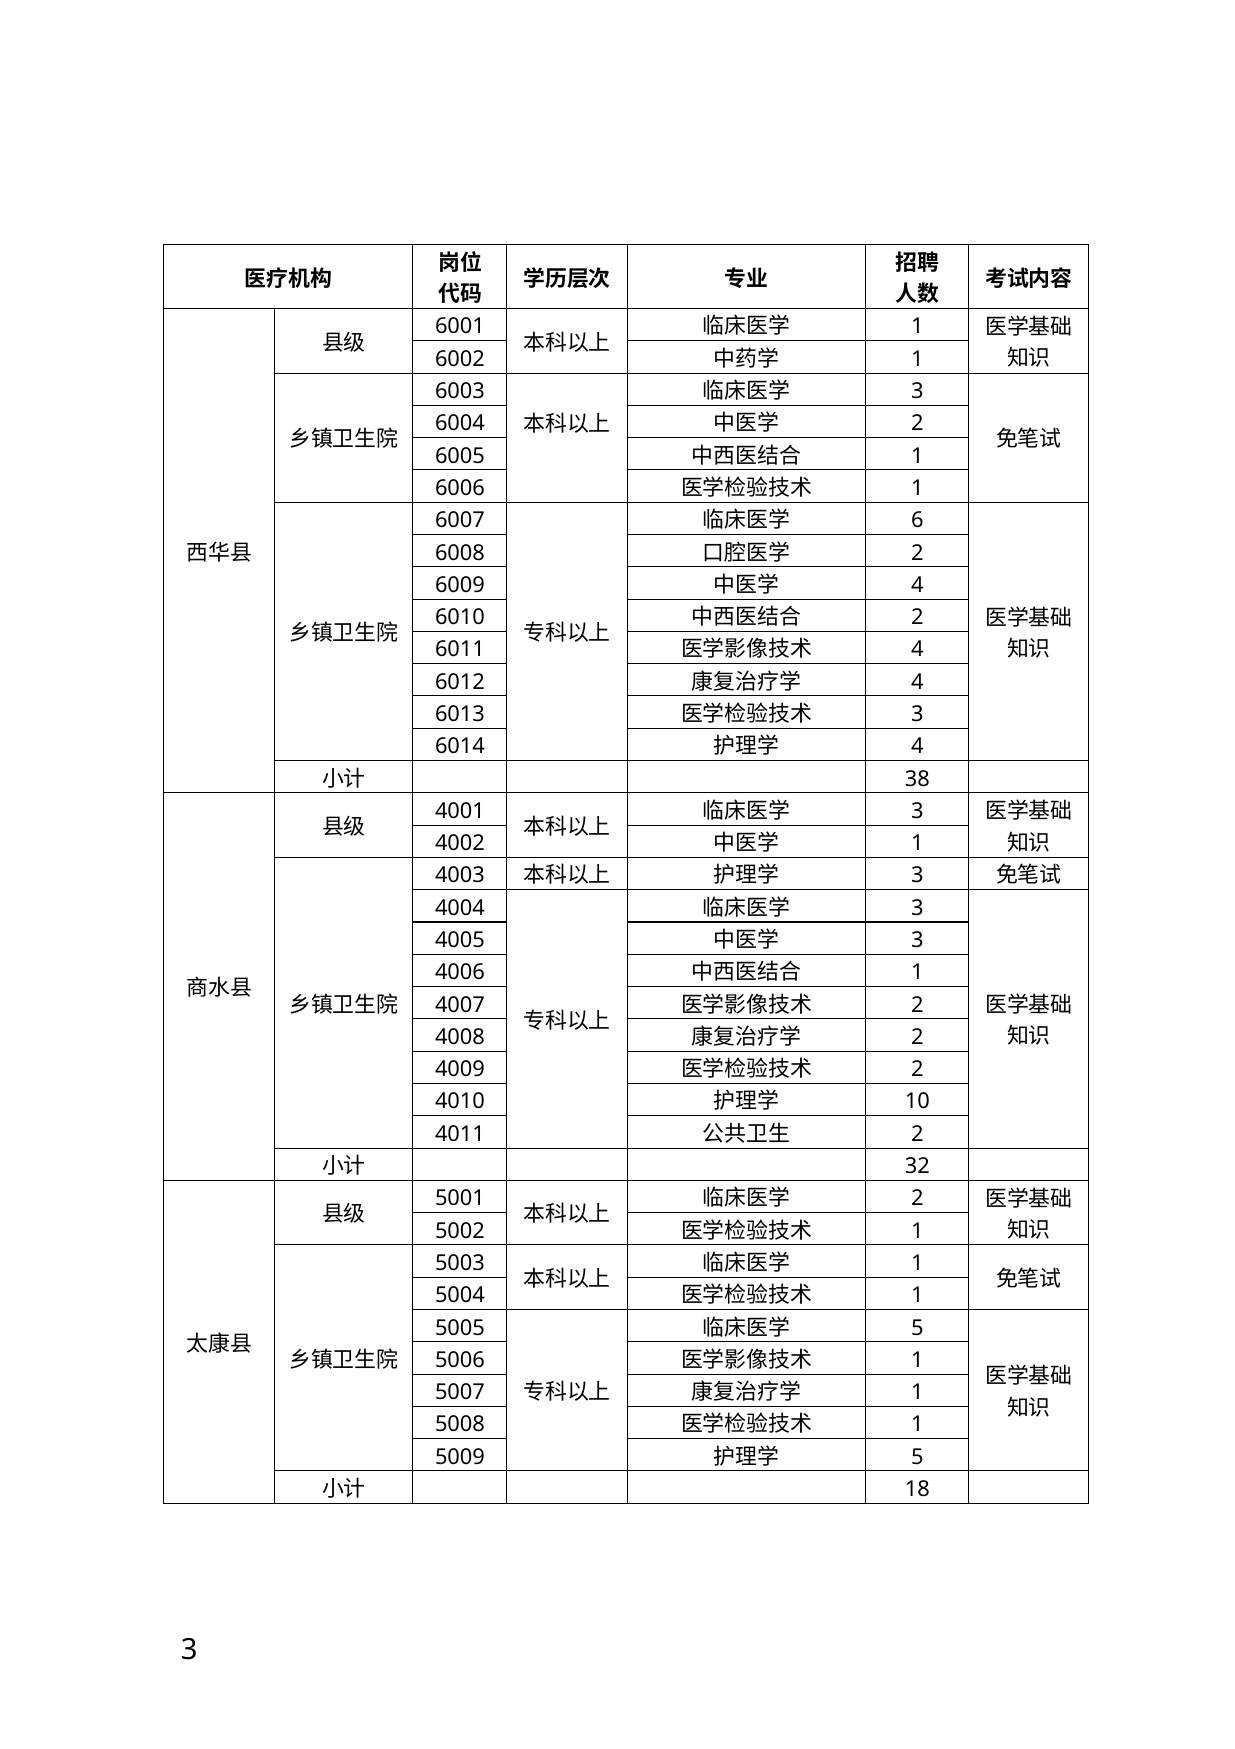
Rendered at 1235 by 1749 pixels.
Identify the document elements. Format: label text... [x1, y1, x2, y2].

table_cell 6009 [413, 567, 506, 598]
table_cell 6002 [413, 341, 506, 372]
table_cell 32 [866, 1149, 968, 1180]
table_cell 6004 [413, 406, 506, 437]
table_cell 乡镇卫生院 [275, 1245, 412, 1470]
table_cell 5 [866, 1310, 968, 1341]
table_cell 38 [866, 761, 968, 792]
table_cell 1 [866, 955, 968, 986]
table_cell 4002 [413, 826, 506, 857]
table_cell 5004 [413, 1278, 506, 1309]
table_cell [507, 1149, 627, 1180]
table_cell 康复治疗学 [628, 1019, 865, 1051]
table_cell 6008 [413, 535, 506, 566]
table_cell 2 [866, 1181, 968, 1212]
table_cell 医学基础知识 [969, 1310, 1088, 1470]
table_cell 3 [866, 858, 968, 889]
table_cell 县级 [275, 793, 412, 857]
table_cell 康复治疗学 [628, 664, 865, 695]
table_cell 专科以上 [507, 1310, 627, 1470]
table_cell 6011 [413, 632, 506, 663]
table_cell 1 [866, 470, 968, 502]
table_cell 乡镇卫生院 [275, 374, 412, 502]
table_cell 医学基础知识 [969, 1181, 1088, 1244]
table_cell 医学影像技术 [628, 987, 865, 1018]
table_cell 本科以上 [507, 793, 627, 857]
table_cell [507, 1471, 627, 1503]
table_cell 中西医结合 [628, 955, 865, 986]
table_cell 免笔试 [969, 374, 1088, 502]
table_cell 本科以上 [507, 309, 627, 372]
table_cell 口腔医学 [628, 535, 865, 566]
table_cell [413, 1149, 506, 1180]
table_cell 1 [866, 826, 968, 857]
table_cell 临床医学 [628, 309, 865, 340]
table_cell 2 [866, 1052, 968, 1083]
table_cell 4003 [413, 858, 506, 889]
table_cell 1 [866, 341, 968, 372]
table_cell 医学基础知识 [969, 793, 1088, 857]
table_cell [969, 761, 1088, 792]
table_cell 3 [866, 374, 968, 405]
table_cell 医学检验技术 [628, 696, 865, 728]
table_cell 中医学 [628, 923, 865, 954]
table_cell 1 [866, 1407, 968, 1438]
table_cell 护理学 [628, 1084, 865, 1115]
table_cell 2 [866, 406, 968, 437]
table_cell 中医学 [628, 406, 865, 437]
table_cell [969, 1471, 1088, 1503]
table_cell 护理学 [628, 729, 865, 760]
table_cell 免笔试 [969, 1245, 1088, 1309]
table_cell 乡镇卫生院 [275, 858, 412, 1147]
table_cell 免笔试 [969, 858, 1088, 889]
table_cell 5008 [413, 1407, 506, 1438]
table_cell 护理学 [628, 858, 865, 889]
table_cell 4007 [413, 987, 506, 1018]
table_cell 6003 [413, 374, 506, 405]
table_cell 本科以上 [507, 1181, 627, 1244]
table_cell 4 [866, 567, 968, 598]
table_cell 2 [866, 1019, 968, 1051]
table_cell 5002 [413, 1213, 506, 1244]
table_header 专业 [628, 245, 865, 308]
table_cell [413, 1471, 506, 1503]
table_cell [413, 761, 506, 792]
table_cell [507, 761, 627, 792]
table_cell 中药学 [628, 341, 865, 372]
table_cell 本科以上 [507, 374, 627, 502]
table_header 医疗机构 [164, 245, 412, 308]
table_cell 4006 [413, 955, 506, 986]
table_cell [628, 1149, 865, 1180]
table_cell 3 [866, 890, 968, 921]
table_header 招聘 人数 [866, 245, 968, 308]
table_cell [628, 761, 865, 792]
table_cell 1 [866, 438, 968, 469]
table_cell 4010 [413, 1084, 506, 1115]
table_cell 医学检验技术 [628, 1213, 865, 1244]
table_cell 2 [866, 1116, 968, 1147]
table_cell 专科以上 [507, 503, 627, 760]
table_cell 6 [866, 503, 968, 534]
table_cell 中医学 [628, 567, 865, 598]
table_cell 医学影像技术 [628, 632, 865, 663]
table_cell 6006 [413, 470, 506, 502]
table_cell 医学基础知识 [969, 503, 1088, 760]
table_cell 2 [866, 535, 968, 566]
table_cell 1 [866, 1278, 968, 1309]
table_cell 康复治疗学 [628, 1375, 865, 1406]
table_cell 小计 [275, 761, 412, 792]
table_cell 中医学 [628, 826, 865, 857]
table_cell 4008 [413, 1019, 506, 1051]
table_cell 1 [866, 1245, 968, 1277]
table_header 考试内容 [969, 245, 1088, 308]
table_cell 6007 [413, 503, 506, 534]
table_cell 1 [866, 1342, 968, 1373]
table_cell 护理学 [628, 1439, 865, 1470]
table_cell 中西医结合 [628, 600, 865, 631]
table_cell 2 [866, 600, 968, 631]
table_cell 临床医学 [628, 1310, 865, 1341]
table_cell 5005 [413, 1310, 506, 1341]
table_cell 3 [866, 793, 968, 824]
table_cell 6005 [413, 438, 506, 469]
table_cell 6001 [413, 309, 506, 340]
table_cell 5001 [413, 1181, 506, 1212]
table_cell 2 [866, 987, 968, 1018]
table_cell 1 [866, 309, 968, 340]
table_cell 4005 [413, 923, 506, 954]
table_cell 医学检验技术 [628, 1278, 865, 1309]
table_cell 临床医学 [628, 1181, 865, 1212]
table_cell 6010 [413, 600, 506, 631]
table_cell 县级 [275, 1181, 412, 1244]
table_cell 太康县 [164, 1181, 274, 1503]
table_cell 5 [866, 1439, 968, 1470]
table_cell 6012 [413, 664, 506, 695]
table_cell 4011 [413, 1116, 506, 1147]
table_cell 10 [866, 1084, 968, 1115]
table_cell 商水县 [164, 793, 274, 1180]
table_cell 本科以上 [507, 858, 627, 889]
table_cell 临床医学 [628, 1245, 865, 1277]
table_cell 4001 [413, 793, 506, 824]
table_cell 西华县 [164, 309, 274, 792]
table_cell 3 [866, 923, 968, 954]
table_cell 4 [866, 632, 968, 663]
table_cell 1 [866, 1375, 968, 1406]
table_cell 临床医学 [628, 374, 865, 405]
table_cell 6014 [413, 729, 506, 760]
table_cell 18 [866, 1471, 968, 1503]
table_cell 临床医学 [628, 503, 865, 534]
table_cell 医学检验技术 [628, 1052, 865, 1083]
table_cell 医学影像技术 [628, 1342, 865, 1373]
table_cell 医学基础知识 [969, 890, 1088, 1147]
table_cell 医学检验技术 [628, 470, 865, 502]
table_header 岗位 代码 [413, 245, 506, 308]
table_cell 5006 [413, 1342, 506, 1373]
table_cell 4 [866, 729, 968, 760]
table_cell 公共卫生 [628, 1116, 865, 1147]
table_cell [628, 1471, 865, 1503]
table_cell 6013 [413, 696, 506, 728]
table_cell 4004 [413, 890, 506, 921]
table_cell 5007 [413, 1375, 506, 1406]
table_cell 4009 [413, 1052, 506, 1083]
table_cell 3 [866, 696, 968, 728]
table_cell [969, 1149, 1088, 1180]
table_cell 小计 [275, 1149, 412, 1180]
table_cell 乡镇卫生院 [275, 503, 412, 760]
table_cell 5009 [413, 1439, 506, 1470]
table_cell 1 [866, 1213, 968, 1244]
table_cell 4 [866, 664, 968, 695]
table_header 学历层次 [507, 245, 627, 308]
table_cell 5003 [413, 1245, 506, 1277]
table_cell 小计 [275, 1471, 412, 1503]
table_cell 医学检验技术 [628, 1407, 865, 1438]
table_cell 中西医结合 [628, 438, 865, 469]
table_cell 县级 [275, 309, 412, 372]
table_cell 临床医学 [628, 890, 865, 921]
table_cell 本科以上 [507, 1245, 627, 1309]
table_cell 专科以上 [507, 890, 627, 1147]
table_cell 医学基础知识 [969, 309, 1088, 372]
table_cell 临床医学 [628, 793, 865, 824]
